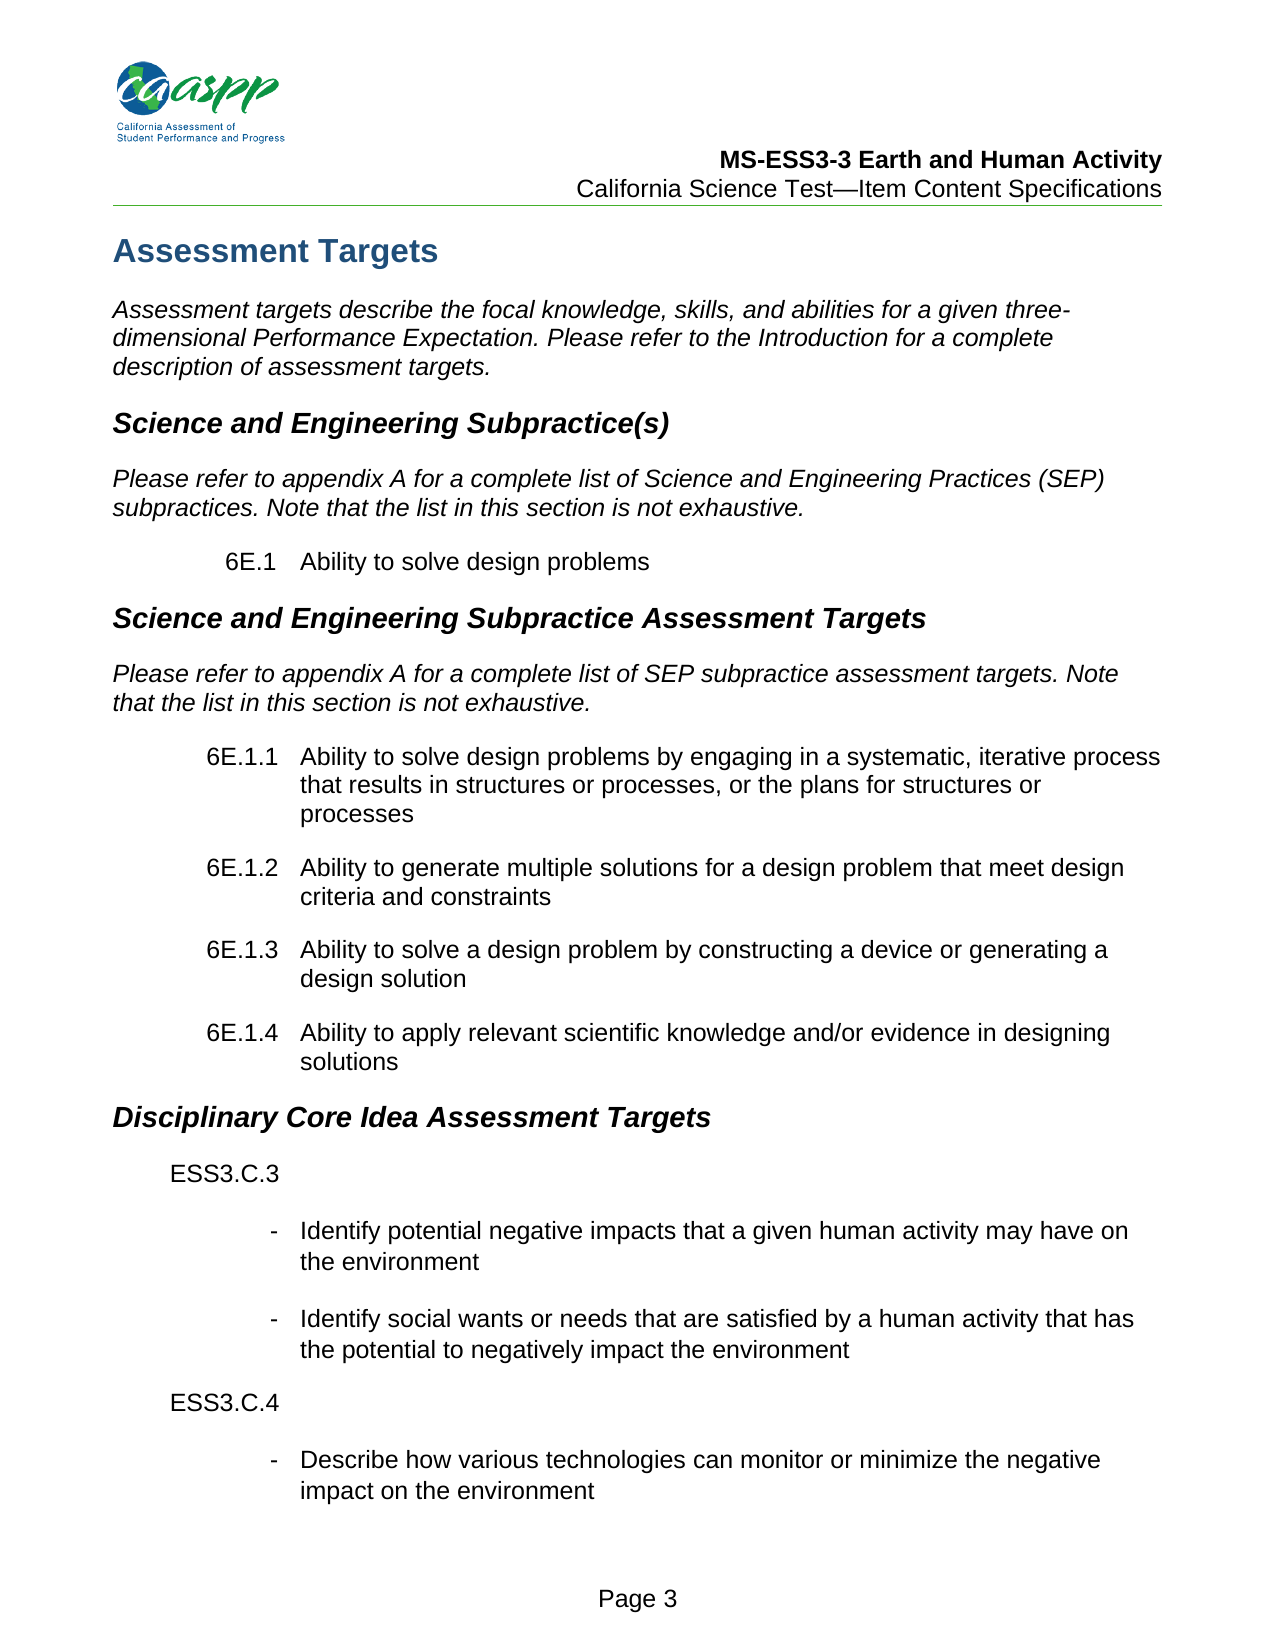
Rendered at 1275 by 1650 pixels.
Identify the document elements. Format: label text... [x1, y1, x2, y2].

text 6E.1 Ability to solve design problems [225, 547, 1162, 576]
subtitle ESS3.C.4 [169, 1388, 1162, 1417]
text 6E.1.4 Ability to apply relevant scientific knowledge and/or evidence in designing solutions [206, 1018, 1162, 1075]
text 6E.1.2 Ability to generate multiple solutions for a design problem that meet design criteria and constraints [206, 853, 1162, 910]
text Identify potential negative impacts that a given human activity may have on the environment [270, 1213, 1162, 1276]
subtitle Disciplinary Core Idea Assessment Targets [112, 1100, 1162, 1134]
subtitle Science and Engineering Subpractice(s) [112, 406, 1162, 439]
text Describe how various technologies can monitor or minimize the negative impact on the environment [270, 1442, 1162, 1505]
subtitle Science and Engineering Subpractice Assessment Targets [112, 601, 1162, 634]
text Please refer to appendix A for a complete list of Science and Engineering Practices (SEP) subpractices. Note that the list in this section is not exhaustive. [112, 464, 1162, 522]
text Identify social wants or needs that are satisfied by a human activity that has the potential to negatively impact the environment [270, 1301, 1162, 1363]
text Please refer to appendix A for a complete list of SEP subpractice assessment targets. Note that the list in this section is not exhaustive. [112, 659, 1162, 717]
text 6E.1.3 Ability to solve a design problem by constructing a device or generating a design solution [206, 935, 1162, 993]
subtitle Assessment Targets [112, 231, 1162, 269]
text 6E.1.1 Ability to solve design problems by engaging in a systematic, iterative process that results in structures or processes, or the plans for structures or processes [206, 742, 1162, 828]
subtitle ESS3.C.3 [169, 1159, 1162, 1188]
picture [112, 60, 287, 146]
text Assessment targets describe the focal knowledge, skills, and abilities for a given three-dimensional Performance Expectation. Please refer to the Introduction for a complete description of assessment targets. [112, 294, 1162, 381]
